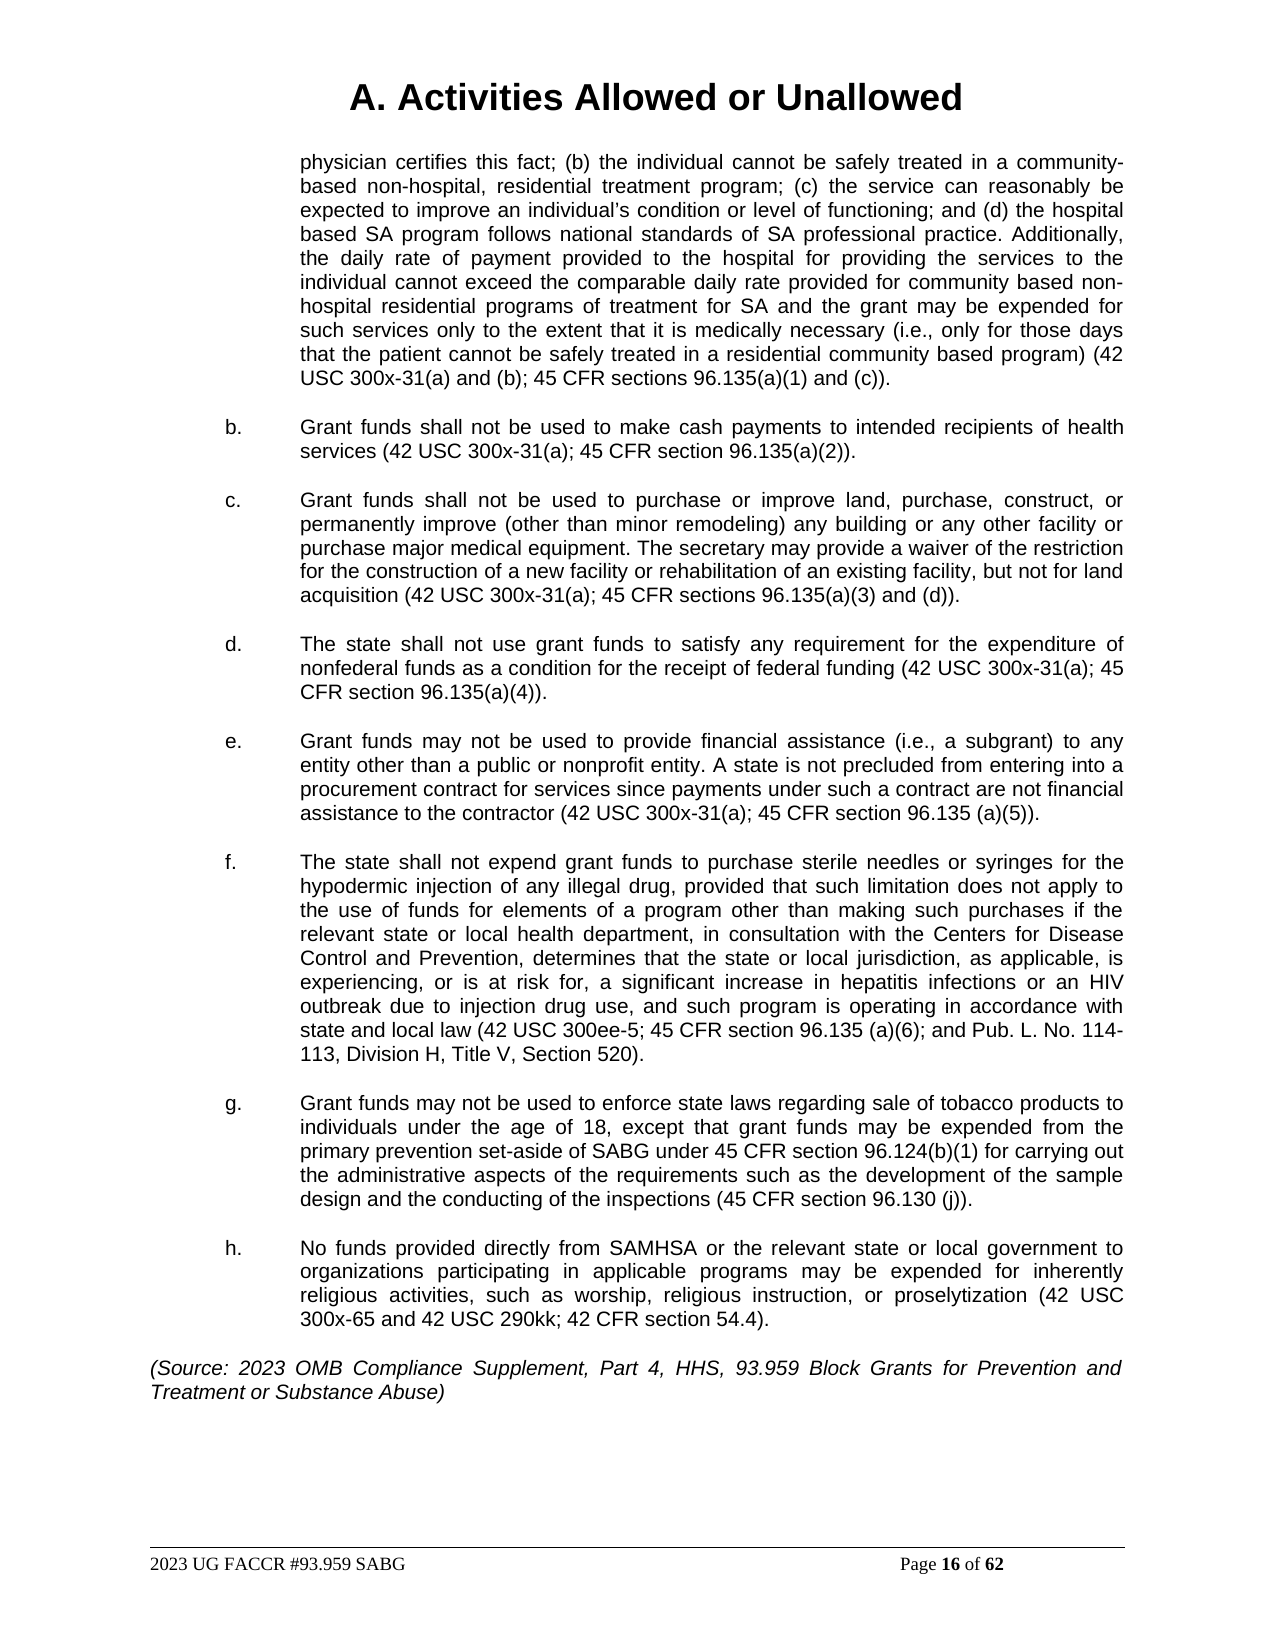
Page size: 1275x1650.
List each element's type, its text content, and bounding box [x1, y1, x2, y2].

text h. No funds provided directly from SAMHSA or the relevant state or local government to organizations participating in applicable programs may be expended for inherently religious activities, such as worship, religious instruction, or proselytization (42 USC 300x-65 and 42 USC 290kk; 42 CFR section 54.4). [225, 1235, 1125, 1331]
text g. Grant funds may not be used to enforce state laws regarding sale of tobacco products to individuals under the age of 18, except that grant funds may be expended from the primary prevention set-aside of SABG under 45 CFR section 96.124(b)(1) for carrying out the administrative aspects of the requirements such as the development of the sample design and the conducting of the inspections (45 CFR section 96.130 (j)). [225, 1091, 1125, 1210]
text f. The state shall not expend grant funds to purchase sterile needles or syringes for the hypodermic injection of any illegal drug, provided that such limitation does not apply to the use of funds for elements of a program other than making such purchases if the relevant state or local health department, in consultation with the Centers for Disease Control and Prevention, determines that the state or local jurisdiction, as applicable, is experiencing, or is at risk for, a significant increase in hepatitis infections or an HIV outbreak due to injection drug use, and such program is operating in accordance with state and local law (42 USC 300ee-5; 45 CFR section 96.135 (a)(6); and Pub. L. No. 114-113, Division H, Title V, Section 520). [225, 850, 1125, 1066]
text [225, 150, 1125, 389]
text d. The state shall not use grant funds to satisfy any requirement for the expenditure of nonfederal funds as a condition for the receipt of federal funding (42 USC 300x-31(a); 45 CFR section 96.135(a)(4)). [225, 632, 1125, 704]
text e. Grant funds may not be used to provide financial assistance (i.e., a subgrant) to any entity other than a public or nonprofit entity. A state is not precluded from entering into a procurement contract for services since payments under such a contract are not financial assistance to the contractor (42 USC 300x-31(a); 45 CFR section 96.135 (a)(5)). [225, 729, 1125, 825]
text (Source: 2023 OMB Compliance Supplement, Part 4, HHS, 93.959 Block Grants for Prevention and Treatment or Substance Abuse) [150, 1356, 1125, 1404]
text c. Grant funds shall not be used to purchase or improve land, purchase, construct, or permanently improve (other than minor remodeling) any building or any other facility or purchase major medical equipment. The secretary may provide a waiver of the restriction for the construction of a new facility or rehabilitation of an existing facility, but not for land acquisition (42 USC 300x-31(a); 45 CFR sections 96.135(a)(3) and (d)). [225, 487, 1125, 607]
text b. Grant funds shall not be used to make cash payments to intended recipients of health services (42 USC 300x-31(a); 45 CFR section 96.135(a)(2)). [225, 414, 1125, 462]
